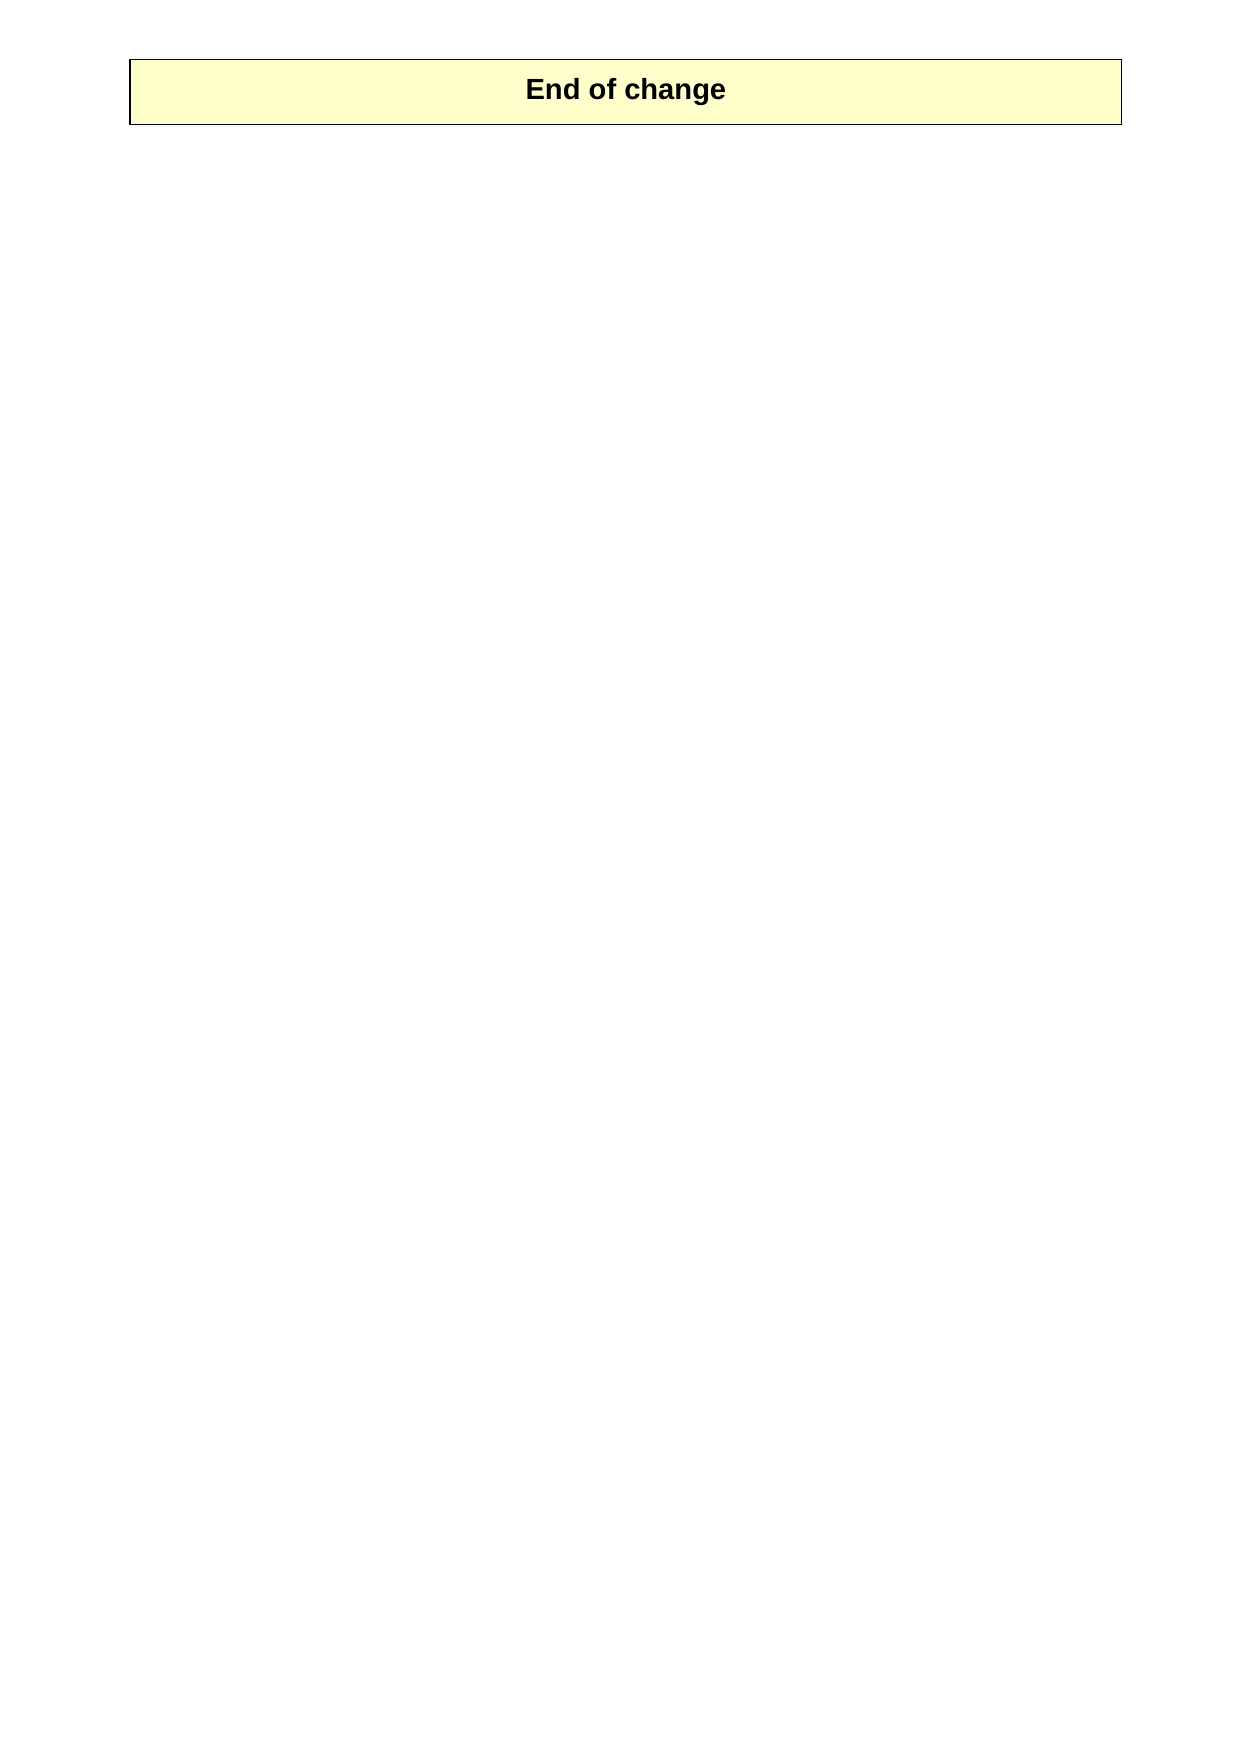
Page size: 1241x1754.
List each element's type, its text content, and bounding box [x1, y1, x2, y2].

table_header End of change [131, 60, 1121, 124]
